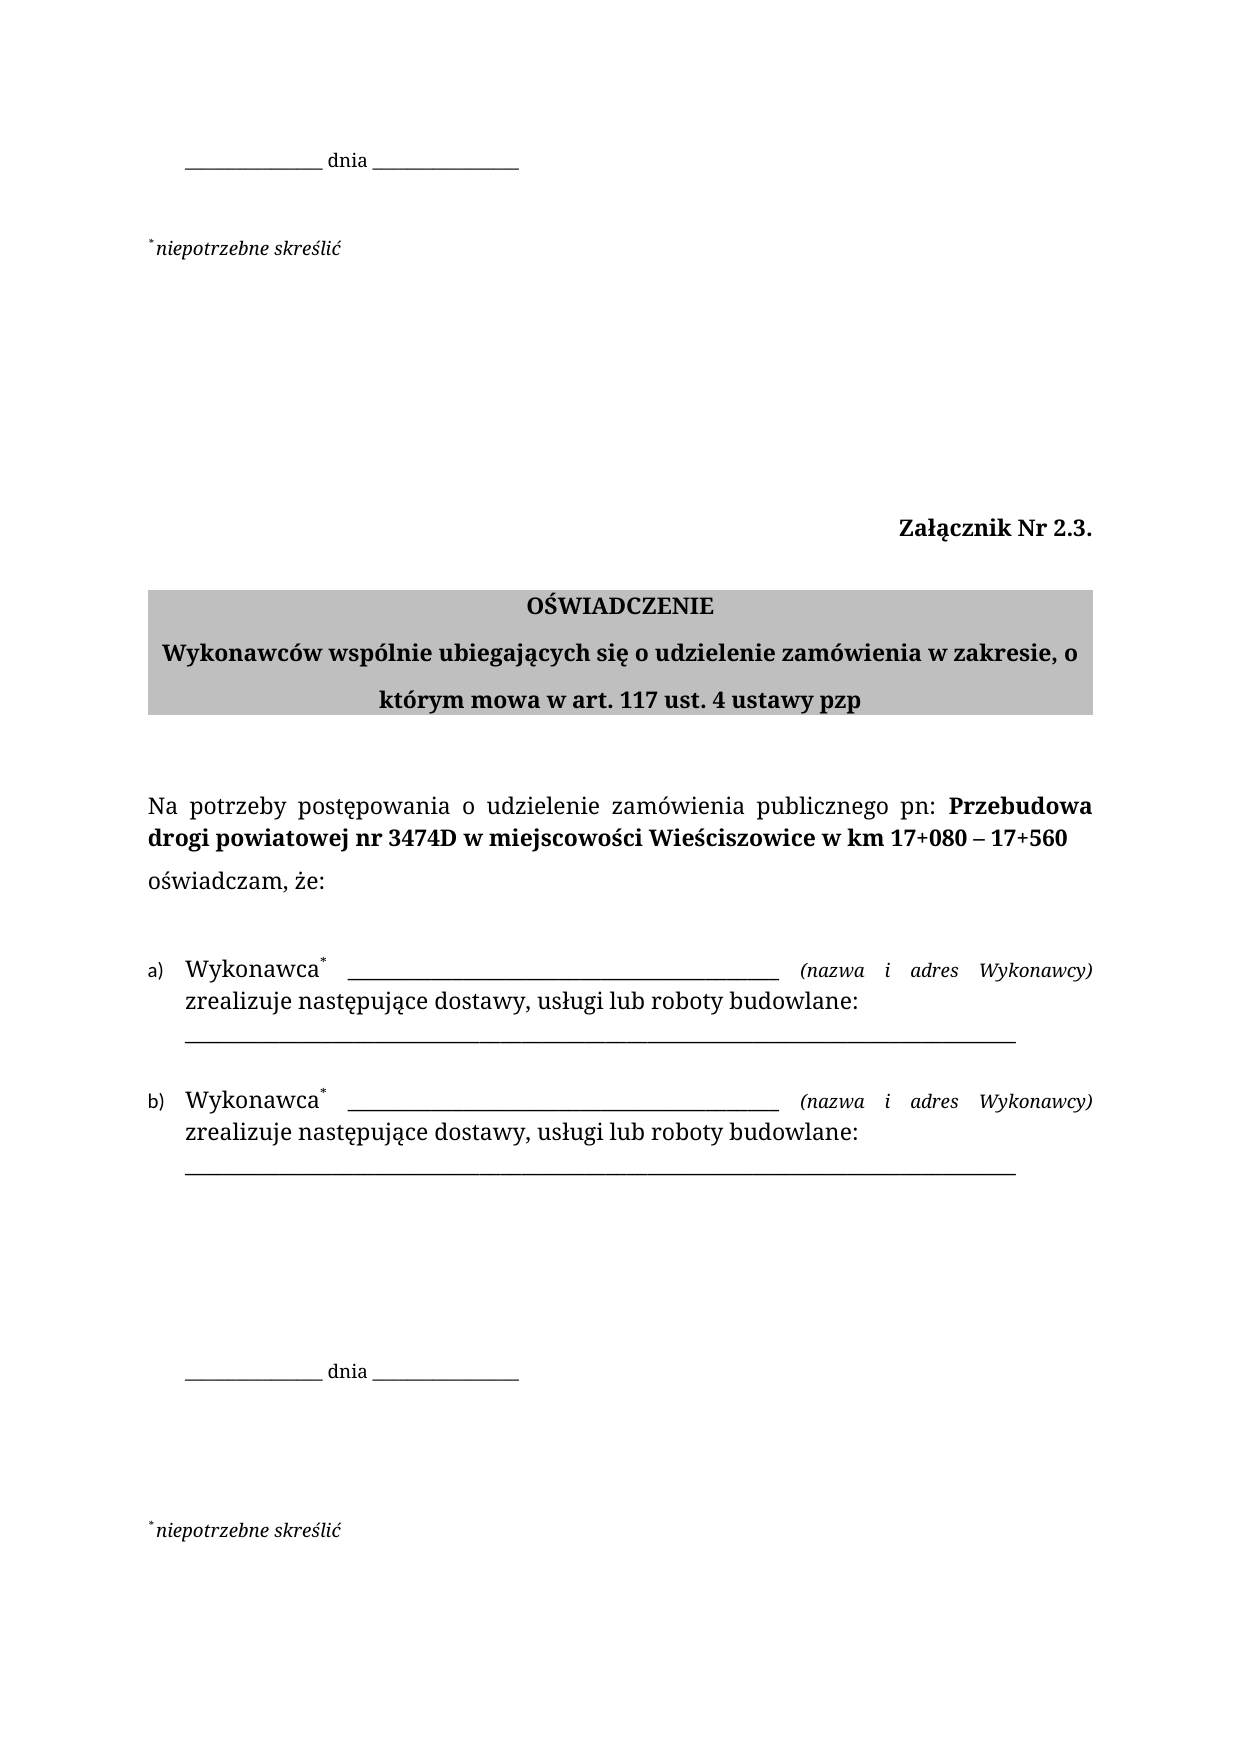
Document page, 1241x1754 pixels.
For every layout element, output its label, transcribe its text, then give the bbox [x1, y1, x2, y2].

text ________________ dnia _________________ [148, 1359, 1093, 1384]
text ________________ dnia _________________ [148, 148, 1093, 173]
list Wykonawca* _________________________________________ (nazwa i adres Wykonawcy) zrealizuje następujące dostawy, usługi lub roboty budowlane: [147, 953, 1093, 1016]
text * niepotrzebne skreślić [148, 236, 1093, 261]
text Wykonawców wspólnie ubiegających się o udzielenie zamówienia w zakresie, o którym mowa w art. 117 ust. 4 ustawy pzp [148, 637, 1093, 715]
text * niepotrzebne skreślić [148, 1518, 1093, 1543]
list Wykonawca* _________________________________________ (nazwa i adres Wykonawcy) zrealizuje następujące dostawy, usługi lub roboty budowlane: [147, 1084, 1093, 1147]
text _______________________________________________________________________________ [148, 1016, 1093, 1048]
text OŚWIADCZENIE [148, 590, 1093, 621]
text oświadczam, że: [148, 865, 1093, 896]
text Na potrzeby postępowania o udzielenie zamówienia publicznego pn: Przebudowa drogi powiatowej nr 3474D w miejscowości Wieściszowice w km 17+080 – 17+560 [148, 790, 1093, 853]
text _______________________________________________________________________________ [148, 1147, 1093, 1179]
text Załącznik Nr 2.3. [148, 512, 1093, 543]
